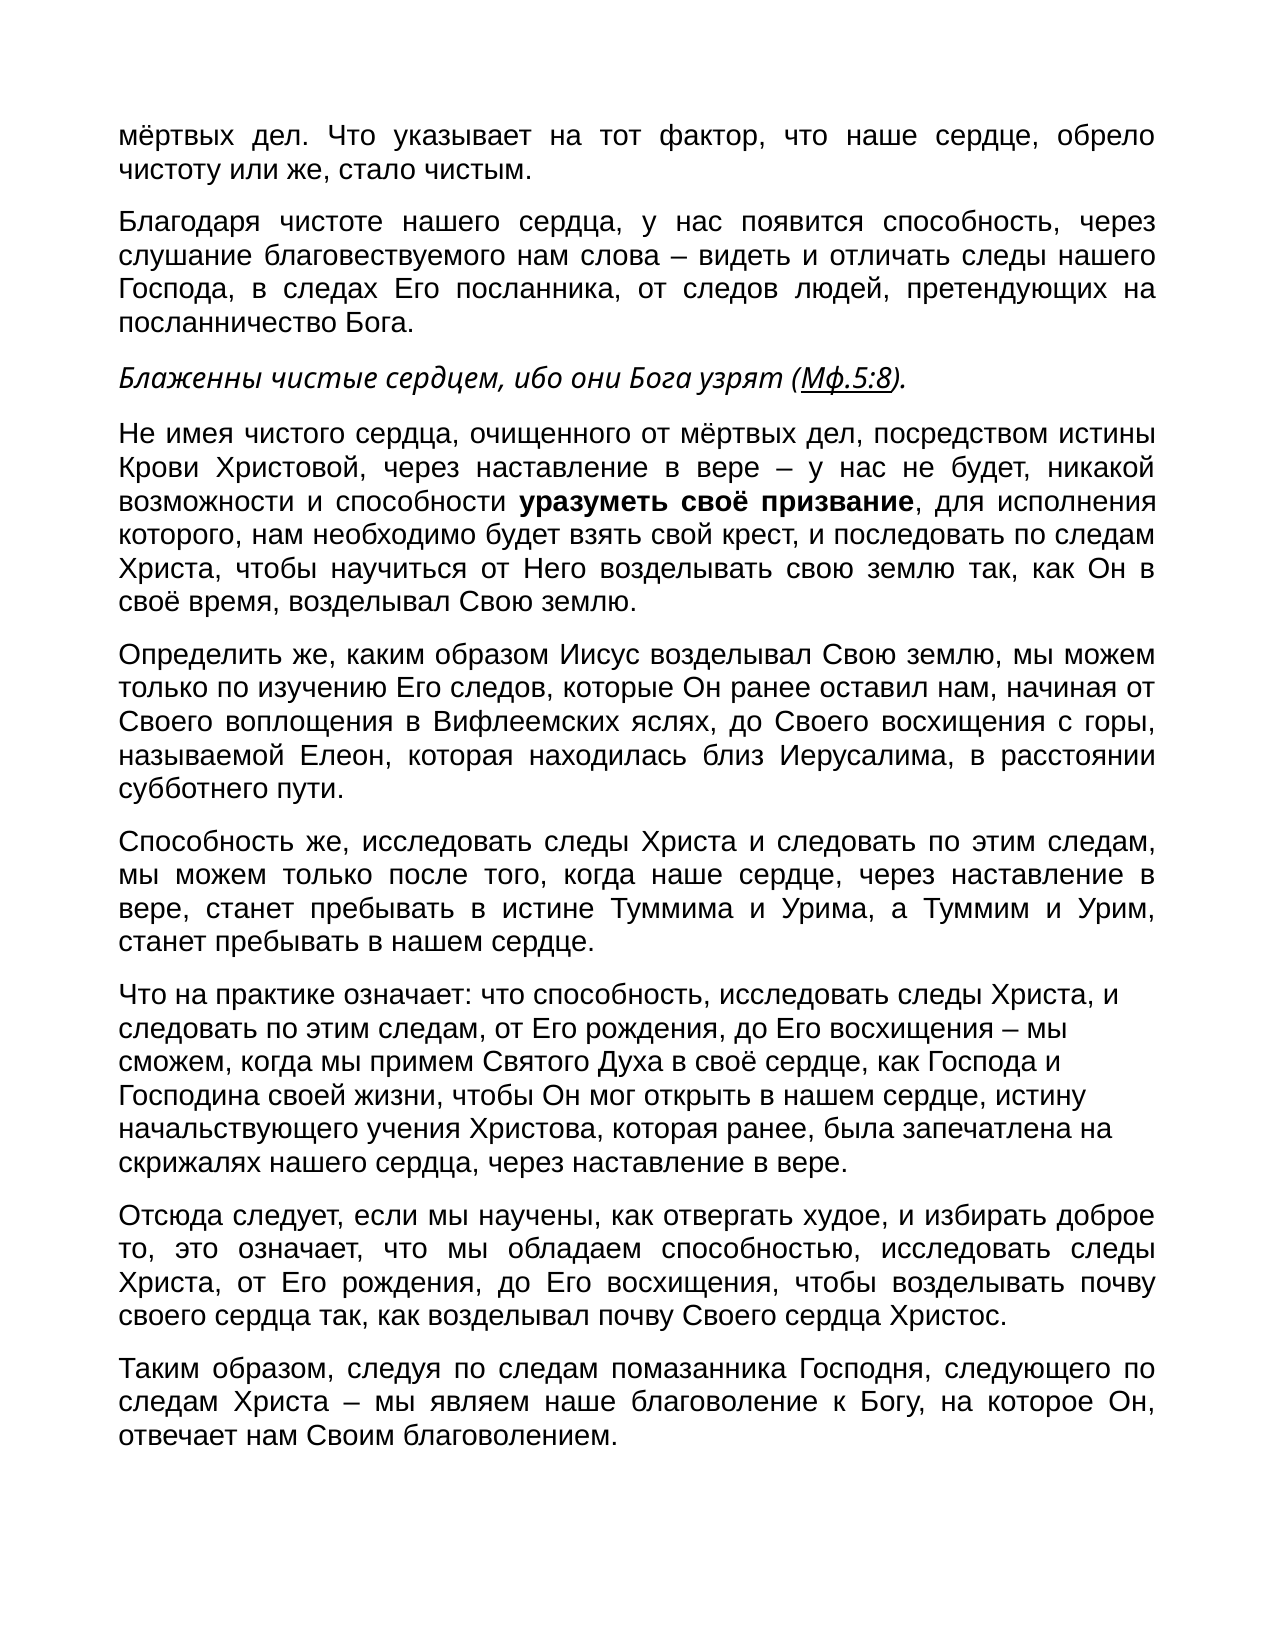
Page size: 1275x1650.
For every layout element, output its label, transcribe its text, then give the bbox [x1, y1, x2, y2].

text Благодаря чистоте нашего сердца, у нас появится способность, через слушание благовествуемого нам слова – видеть и отличать следы нашего Господа, в следах Его посланника, от следов людей, претендующих на посланничество Бога. [118, 204, 1157, 338]
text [118, 118, 1157, 185]
text Блаженны чистые сердцем, ибо они Бога узрят (Мф.5:8). [118, 358, 1157, 397]
text Способность же, исследовать следы Христа и следовать по этим следам, мы можем только после того, когда наше сердце, через наставление в вере, станет пребывать в истине Туммима и Урима, а Туммим и Урим, станет пребывать в нашем сердце. [118, 824, 1157, 958]
text Не имея чистого сердца, очищенного от мёртвых дел, посредством истины Крови Христовой, через наставление в вере – у нас не будет, никакой возможности и способности уразуметь своё призвание, для исполнения которого, нам необходимо будет взять свой крест, и последовать по следам Христа, чтобы научиться от Него возделывать свою землю так, как Он в своё время, возделывал Свою землю. [118, 417, 1157, 618]
text Таким образом, следуя по следам помазанника Господня, следующего по следам Христа – мы являем наше благоволение к Богу, на которое Он, отвечает нам Своим благоволением. [118, 1351, 1157, 1452]
text Отсюда следует, если мы научены, как отвергать худое, и избирать доброе то, это означает, что мы обладаем способностью, исследовать следы Христа, от Его рождения, до Его восхищения, чтобы возделывать почву своего сердца так, как возделывал почву Своего сердца Христос. [118, 1198, 1157, 1332]
text Что на практике означает: что способность, исследовать следы Христа, и следовать по этим следам, от Его рождения, до Его восхищения – мы сможем, когда мы примем Святого Духа в своё сердце, как Господа и Господина своей жизни, чтобы Он мог открыть в нашем сердце, истину начальствующего учения Христова, которая ранее, была запечатлена на скрижалях нашего сердца, через наставление в вере. [118, 977, 1157, 1178]
text Определить же, каким образом Иисус возделывал Свою землю, мы можем только по изучению Его следов, которые Он ранее оставил нам, начиная от Своего воплощения в Вифлеемских яслях, до Своего восхищения с горы, называемой Елеон, которая находилась близ Иерусалима, в расстоянии субботнего пути. [118, 637, 1157, 805]
